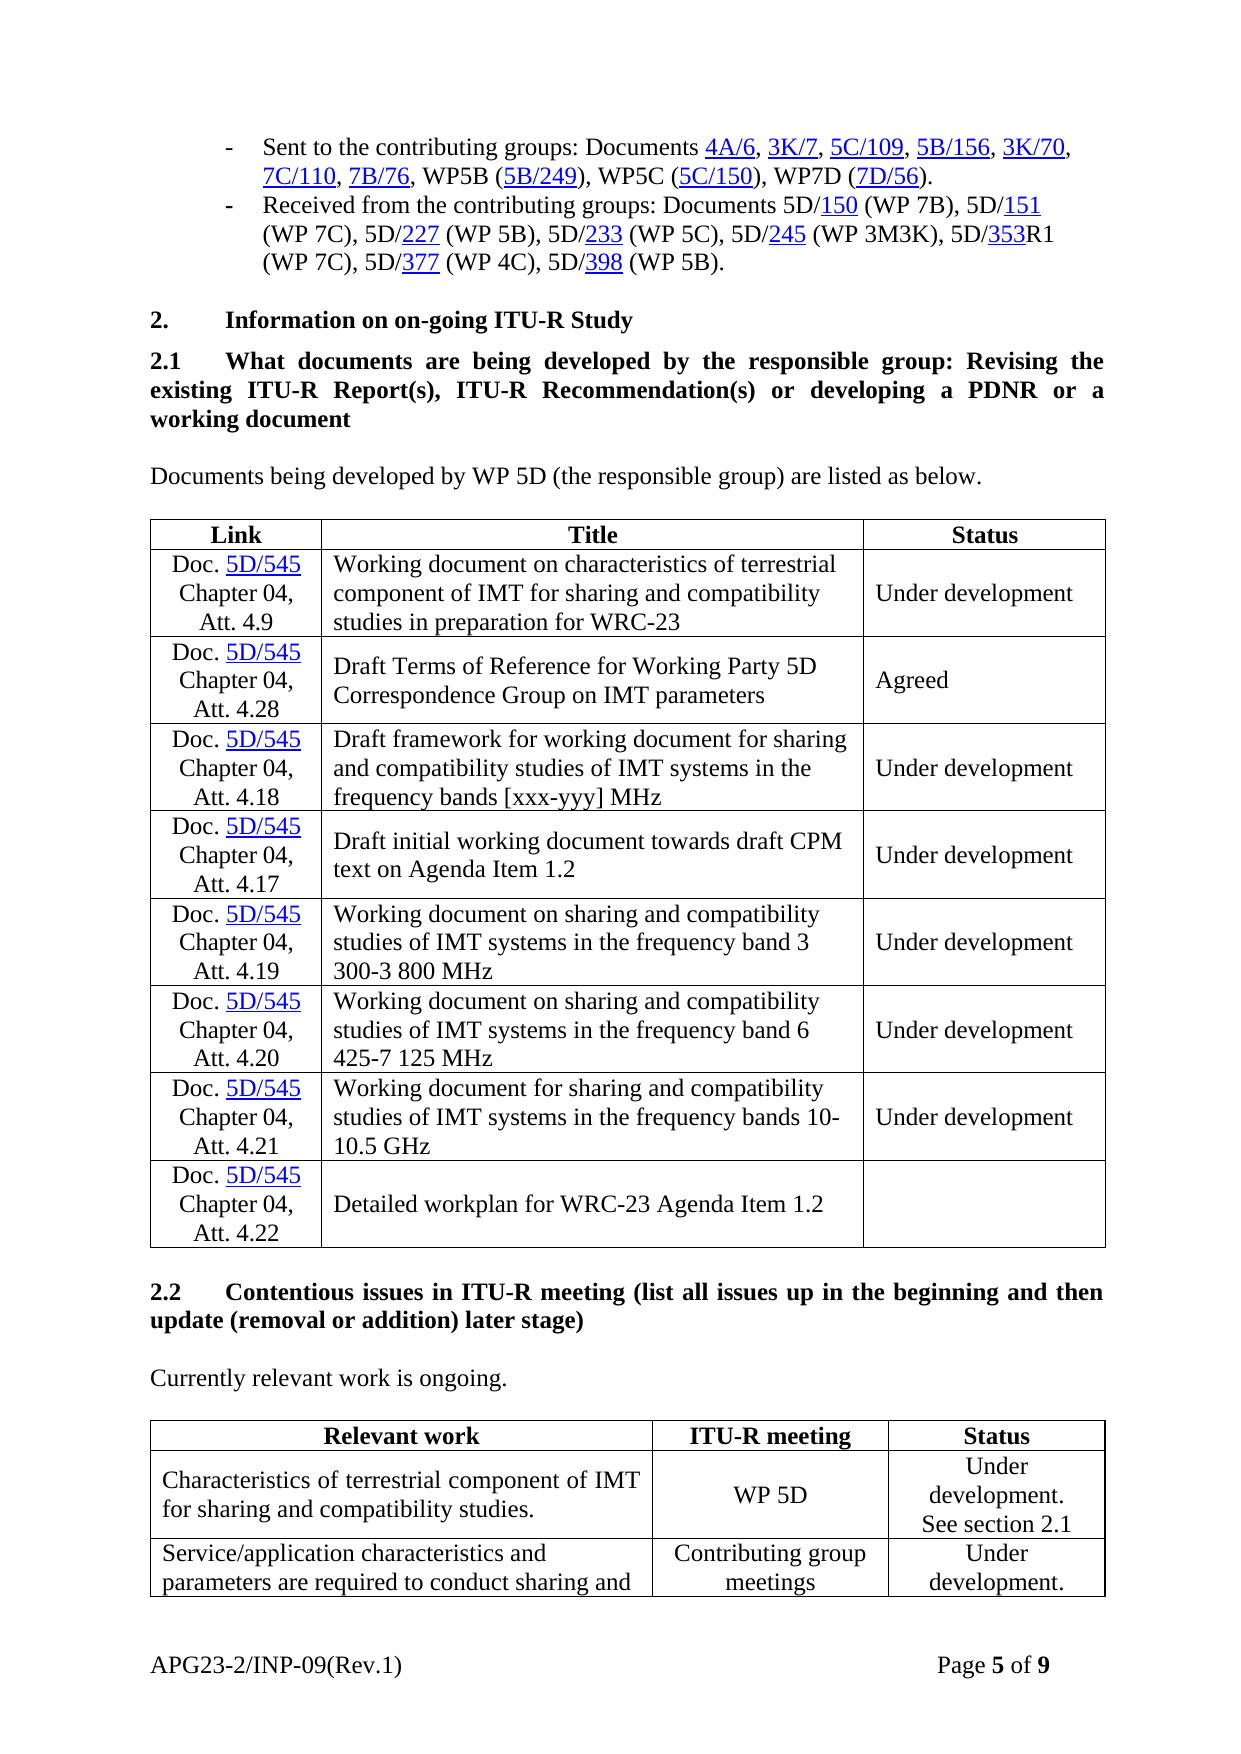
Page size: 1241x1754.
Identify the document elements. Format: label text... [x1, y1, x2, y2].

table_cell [889, 1539, 1104, 1596]
table_cell Working document for sharing and compatibility studies of IMT systems in the frequency bands 10-10.5 GHz [322, 1073, 863, 1159]
table_cell Under development. See section 2.1 [889, 1451, 1104, 1537]
table_cell Doc. 5D/545 Chapter 04, Att. 4.18 [151, 724, 321, 810]
text Documents being developed by WP 5D (the responsible group) are listed as below. [150, 461, 1105, 490]
table_cell Draft initial working document towards draft CPM text on Agenda Item 1.2 [322, 811, 863, 898]
table_cell Under development [864, 811, 1105, 898]
table_cell Characteristics of terrestrial component of IMT for sharing and compatibility studies. [151, 1451, 652, 1537]
table_header Status [889, 1421, 1104, 1450]
table_cell Under development [864, 550, 1105, 636]
list Received from the contributing groups: Documents 5D/150 (WP 7B), 5D/151 (WP 7C), 5D/227 (WP 5B), 5D/233 (WP 5C), 5D/245 (WP 3M3K), 5D/353R1 (WP 7C), 5D/377 (WP 4C), 5D/398 (WP 5B). [225, 190, 1105, 276]
table_cell Detailed workplan for WRC-23 Agenda Item 1.2 [322, 1161, 863, 1247]
table_cell [864, 1161, 1105, 1247]
table_header Status [864, 520, 1105, 548]
table_cell Draft framework for working document for sharing and compatibility studies of IMT systems in the frequency bands [xxx-yyy] MHz [322, 724, 863, 810]
table_cell Draft Terms of Reference for Working Party 5D Correspondence Group on IMT parameters [322, 637, 863, 723]
list Sent to the contributing groups: Documents 4A/6, 3K/7, 5C/109, 5B/156, 3K/70, 7C/110, 7B/76, WP5B (5B/249), WP5C (5C/150), WP7D (7D/56). [225, 132, 1105, 190]
table_cell Doc. 5D/545 Chapter 04, Att. 4.22 [151, 1161, 321, 1247]
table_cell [653, 1539, 888, 1596]
table_cell Working document on sharing and compatibility studies of IMT systems in the frequency band 6 425-7 125 MHz [322, 986, 863, 1072]
table_cell WP 5D [653, 1451, 888, 1537]
text 2. Information on on-going ITU-R Study [150, 305, 1105, 334]
table_cell Doc. 5D/545 Chapter 04, Att. 4.28 [151, 637, 321, 723]
table_cell Doc. 5D/545 Chapter 04, Att. 4.17 [151, 811, 321, 898]
table_cell Agreed [864, 637, 1105, 723]
table_cell Doc. 5D/545 Chapter 04, Att. 4.19 [151, 899, 321, 985]
text 2.1 What documents are being developed by the responsible group: Revising the existing ITU-R Report(s), ITU-R Recommendation(s) or developing a PDNR or a working document [150, 346, 1105, 432]
table_cell Doc. 5D/545 Chapter 04, Att. 4.20 [151, 986, 321, 1072]
table_header ITU-R meeting [653, 1421, 888, 1450]
table_cell Under development [864, 986, 1105, 1072]
text 2.2 Contentious issues in ITU-R meeting (list all issues up in the beginning and then update (removal or addition) later stage) [150, 1277, 1105, 1334]
table_cell Working document on characteristics of terrestrial component of IMT for sharing and compatibility studies in preparation for WRC-23 [322, 550, 863, 636]
text Currently relevant work is ongoing. [150, 1363, 1105, 1392]
table_header Title [322, 520, 863, 548]
table_header Relevant work [151, 1421, 652, 1450]
table_cell Under development [864, 899, 1105, 985]
table_cell Under development [864, 724, 1105, 810]
table_cell Under development [864, 1073, 1105, 1159]
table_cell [151, 1539, 652, 1596]
table_cell Doc. 5D/545 Chapter 04, Att. 4.9 [151, 550, 321, 636]
table_header Link [151, 520, 321, 548]
table_cell Working document on sharing and compatibility studies of IMT systems in the frequency band 3 300-3 800 MHz [322, 899, 863, 985]
table_cell Doc. 5D/545 Chapter 04, Att. 4.21 [151, 1073, 321, 1159]
